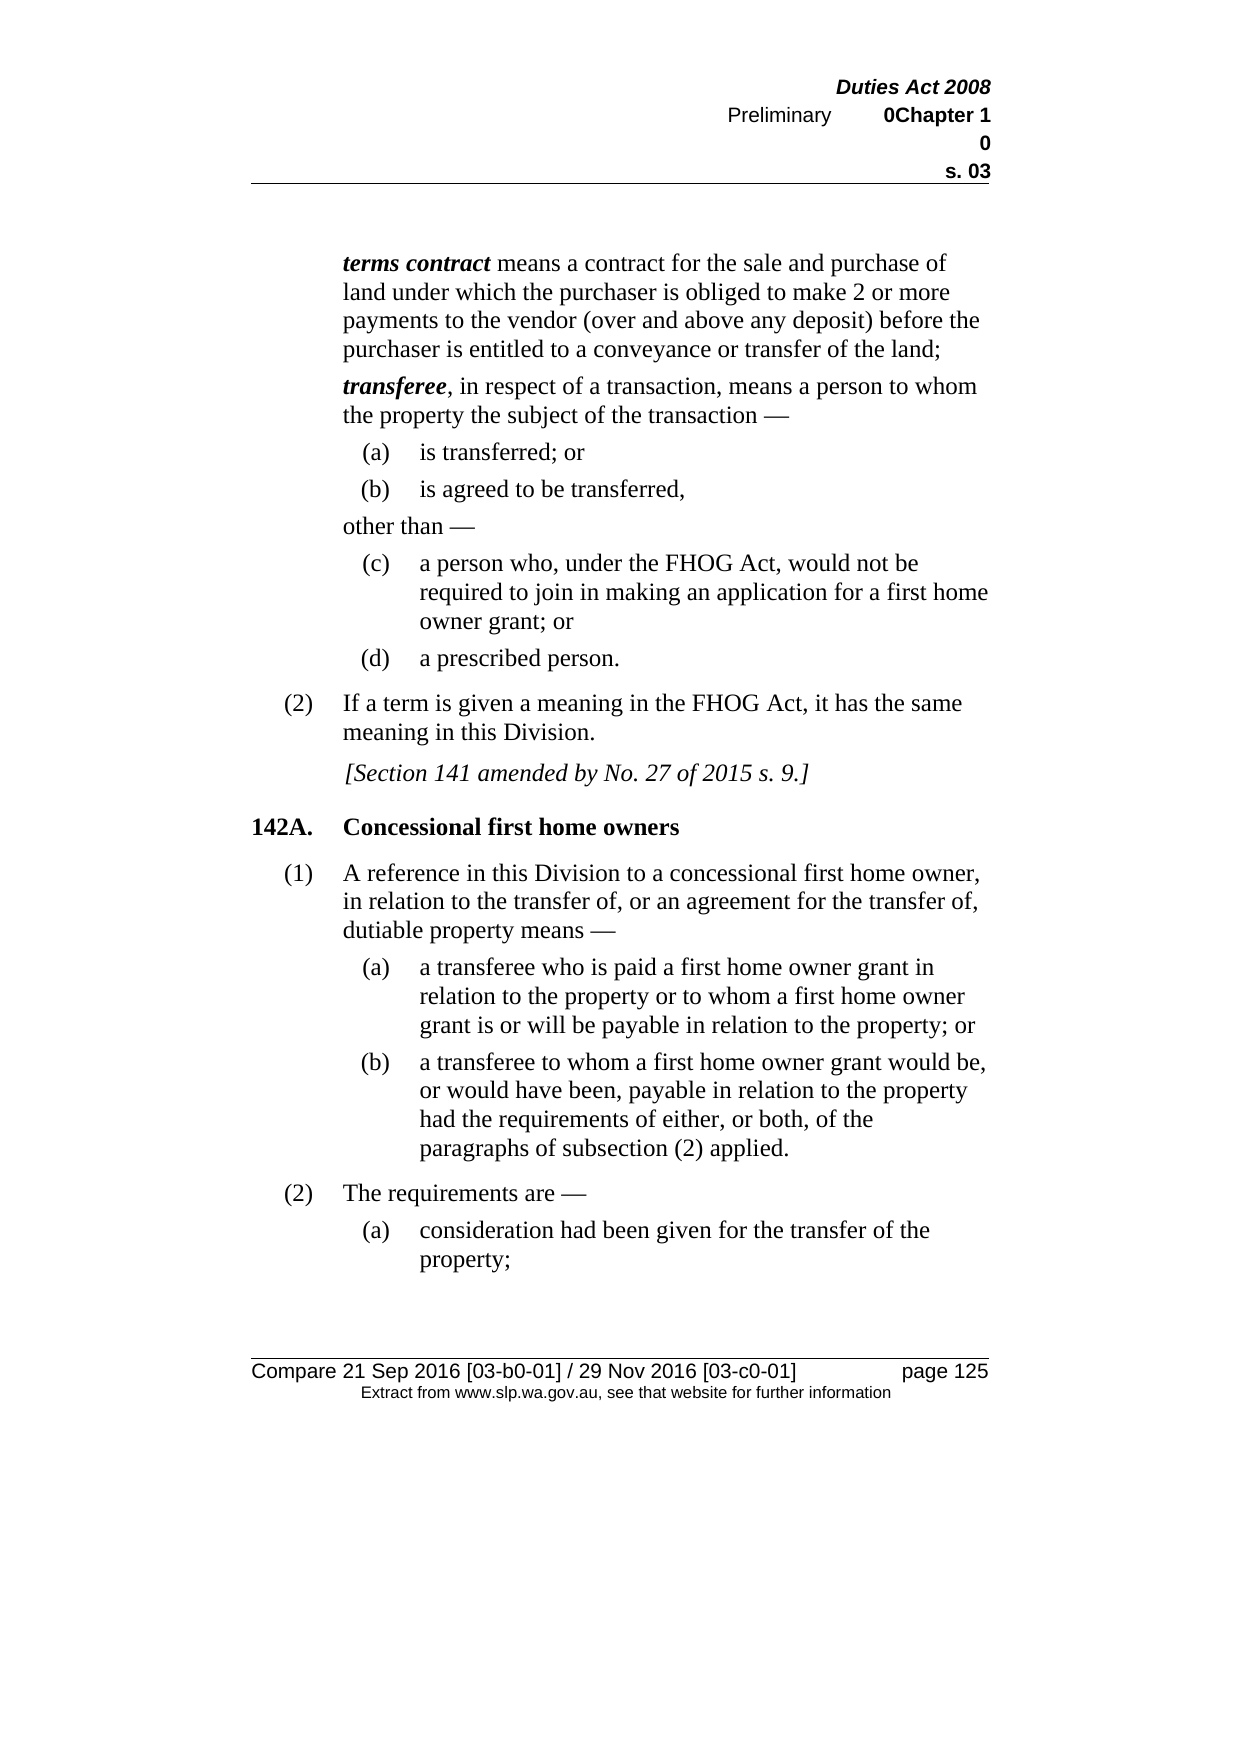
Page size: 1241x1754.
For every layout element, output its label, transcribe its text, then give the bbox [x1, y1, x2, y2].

text (a) consideration had been given for the transfer of the property; [251, 1216, 989, 1273]
text other than — [251, 511, 989, 540]
text terms contract means a contract for the sale and purchase of land under which the purchaser is obliged to make 2 or more payments to the vendor (over and above any deposit) before the purchaser is entitled to a conveyance or transfer of the land; [251, 248, 989, 363]
text (c) a person who, under the FHOG Act, would not be required to join in making an application for a first home owner grant; or [251, 548, 989, 635]
text (a) a transferee who is paid a first home owner grant in relation to the property or to whom a first home owner grant is or will be payable in relation to the property; or [251, 952, 989, 1038]
text (d) a prescribed person. [251, 643, 989, 672]
text (2) The requirements are — [251, 1178, 989, 1207]
text [Section 141 amended by No. 27 of 2015 s. 9.] [251, 758, 989, 787]
text (1) A reference in this Division to a concessional first home owner, in relation to the transfer of, or an agreement for the transfer of, dutiable property means — [251, 858, 989, 944]
text (b) a transferee to whom a first home owner grant would be, or would have been, payable in relation to the property had the requirements of either, or both, of the paragraphs of subsection (2) applied. [251, 1047, 989, 1162]
text (2) If a term is given a meaning in the FHOG Act, it has the same meaning in this Division. [251, 688, 989, 746]
text transferee, in respect of a transaction, means a person to whom the property the subject of the transaction — [251, 371, 989, 429]
text (a) is transferred; or [251, 437, 989, 466]
subtitle 142A. Concessional first home owners [251, 812, 989, 841]
text (b) is agreed to be transferred, [251, 474, 989, 503]
